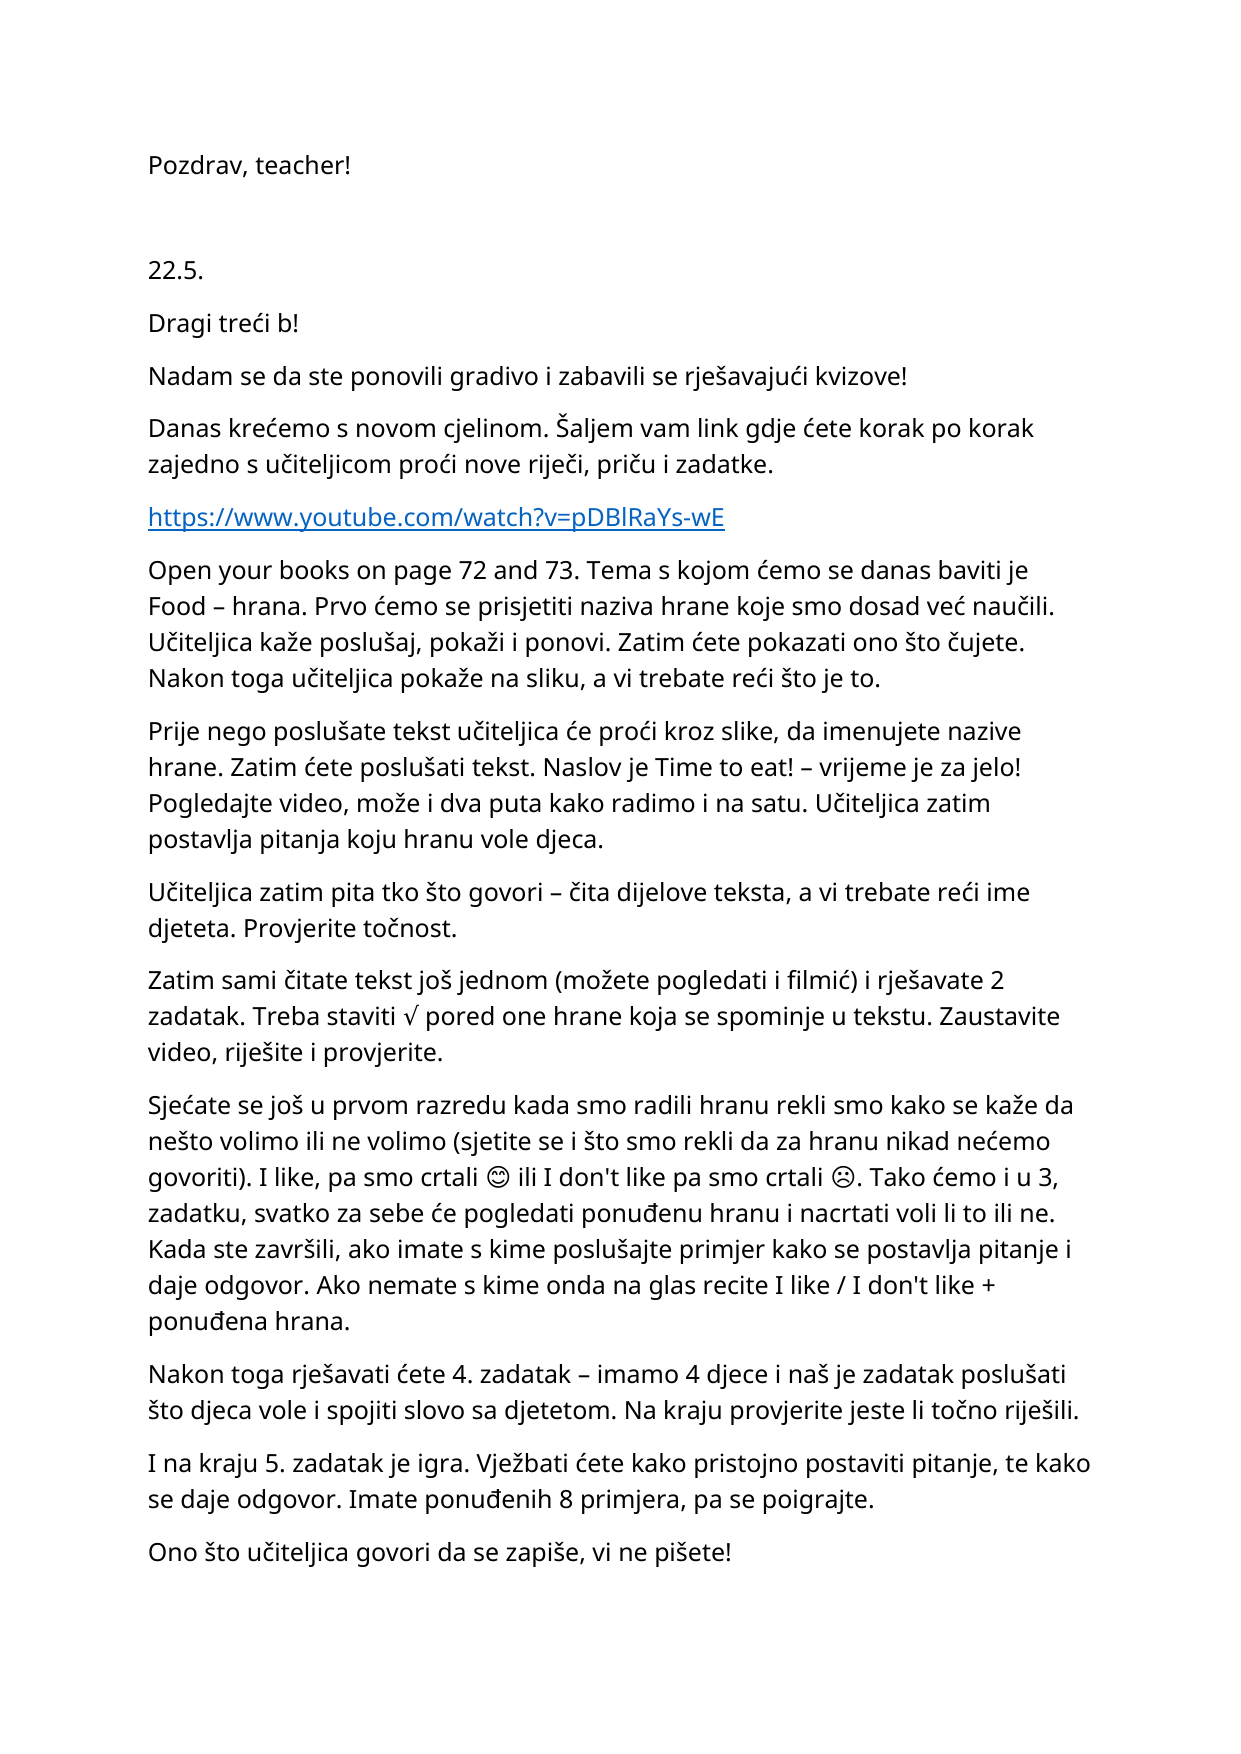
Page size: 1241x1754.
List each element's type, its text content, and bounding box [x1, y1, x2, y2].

text Nadam se da ste ponovili gradivo i zabavili se rješavajući kvizove! [148, 358, 1093, 392]
text I na kraju 5. zadatak je igra. Vježbati ćete kako pristojno postaviti pitanje, te kako se daje odgovor. Imate ponuđenih 8 primjera, pa se poigrajte. [148, 1446, 1093, 1516]
text Open your books on page 72 and 73. Tema s kojom ćemo se danas baviti je Food – hrana. Prvo ćemo se prisjetiti naziva hrane koje smo dosad već naučili. Učiteljica kaže poslušaj, pokaži i ponovi. Zatim ćete pokazati ono što čujete. Nakon toga učiteljica pokaže na sliku, a vi trebate reći što je to. [148, 553, 1093, 695]
text 22.5. [148, 253, 1093, 287]
text Nakon toga rješavati ćete 4. zadatak – imamo 4 djece i naš je zadatak poslušati što djeca vole i spojiti slovo sa djetetom. Na kraju provjerite jeste li točno riješili. [148, 1357, 1093, 1427]
text Danas krećemo s novom cjelinom. Šaljem vam link gdje ćete korak po korak zajedno s učiteljicom proći nove riječi, priču i zadatke. [148, 411, 1093, 481]
text Učiteljica zatim pita tko što govori – čita dijelove teksta, a vi trebate reći ime djeteta. Provjerite točnost. [148, 874, 1093, 944]
text Ono što učiteljica govori da se zapiše, vi ne pišete! [148, 1534, 1093, 1568]
text Sjećate se još u prvom razredu kada smo radili hranu rekli smo kako se kaže da nešto volimo ili ne volimo (sjetite se i što smo rekli da za hranu nikad nećemo govoriti). I like, pa smo crtali ili I don't like pa smo crtali . Tako ćemo i u 3, zadatku, svatko za sebe će pogledati ponuđenu hranu i nacrtati voli li to ili ne. Kada ste završili, ako imate s kime poslušajte primjer kako se postavlja pitanje i daje odgovor. Ako nemate s kime onda na glas recite I like / I don't like + ponuđena hrana. [148, 1088, 1093, 1338]
text Dragi treći b! [148, 306, 1093, 340]
text https://www.youtube.com/watch?v=pDBlRaYs-wE [148, 500, 1093, 534]
text Prije nego poslušate tekst učiteljica će proći kroz slike, da imenujete nazive hrane. Zatim ćete poslušati tekst. Naslov je Time to eat! – vrijeme je za jelo! Pogledajte video, može i dva puta kako radimo i na satu. Učiteljica zatim postavlja pitanja koju hranu vole djeca. [148, 713, 1093, 856]
text Zatim sami čitate tekst još jednom (možete pogledati i filmić) i rješavate 2 zadatak. Treba staviti √ pored one hrane koja se spominje u tekstu. Zaustavite video, riješite i provjerite. [148, 963, 1093, 1069]
text Pozdrav, teacher! [148, 148, 1093, 182]
